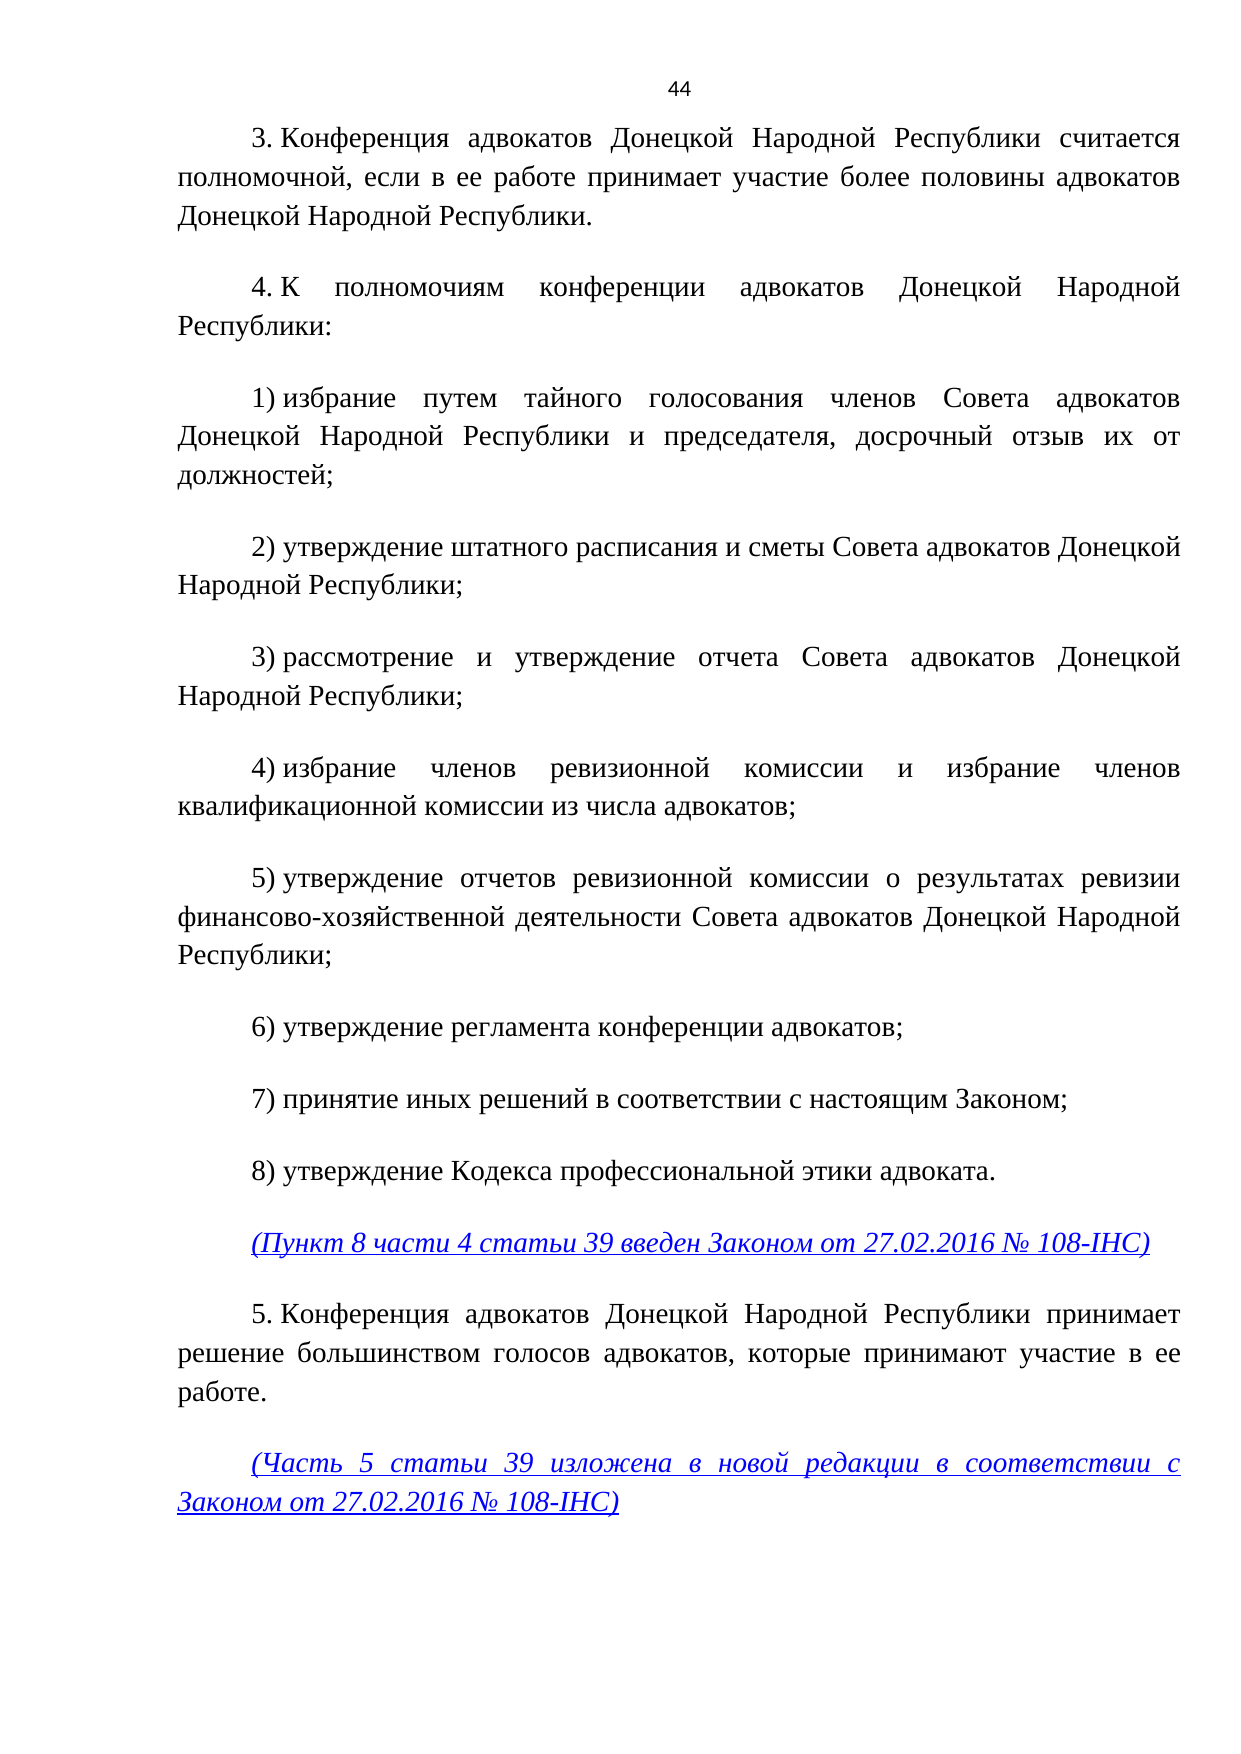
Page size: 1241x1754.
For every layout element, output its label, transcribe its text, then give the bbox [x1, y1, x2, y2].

text 3. Конференция адвокатов Донецкой Народной Республики считается полномочной, если в ее работе принимает участие более половины адвокатов Донецкой Народной Республики. [177, 121, 1181, 231]
text 2) утверждение штатного расписания и сметы Совета адвокатов Донецкой Народной Республики; [177, 529, 1181, 601]
text 1) избрание путем тайного голосования членов Совета адвокатов Донецкой Народной Республики и председателя, досрочный отзыв их от должностей; [177, 380, 1181, 491]
text 4) избрание членов ревизионной комиссии и избрание членов квалификационной комиссии из числа адвокатов; [177, 750, 1181, 822]
text (Часть 5 статьи 39 изложена в новой редакции в соответствии с Законом от 27.02.2016 № 108-IНС) [177, 1446, 1181, 1518]
text 6) утверждение регламента конференции адвокатов; [177, 1009, 1181, 1043]
text (Пункт 8 части 4 статьи 39 введен Законом от 27.02.2016 № 108-IНС) [177, 1225, 1181, 1258]
text 3) рассмотрение и утверждение отчета Совета адвокатов Донецкой Народной Республики; [177, 639, 1181, 711]
text 5. Конференция адвокатов Донецкой Народной Республики принимает решение большинством голосов адвокатов, которые принимают участие в ее работе. [177, 1297, 1181, 1407]
text 5) утверждение отчетов ревизионной комиссии о результатах ревизии финансово-хозяйственной деятельности Совета адвокатов Донецкой Народной Республики; [177, 860, 1181, 971]
text 8) утверждение Кодекса профессиональной этики адвоката. [177, 1153, 1181, 1186]
text 7) принятие иных решений в соответствии с настоящим Законом; [177, 1081, 1181, 1114]
text 4. К полномочиям конференции адвокатов Донецкой Народной Республики: [177, 269, 1181, 342]
